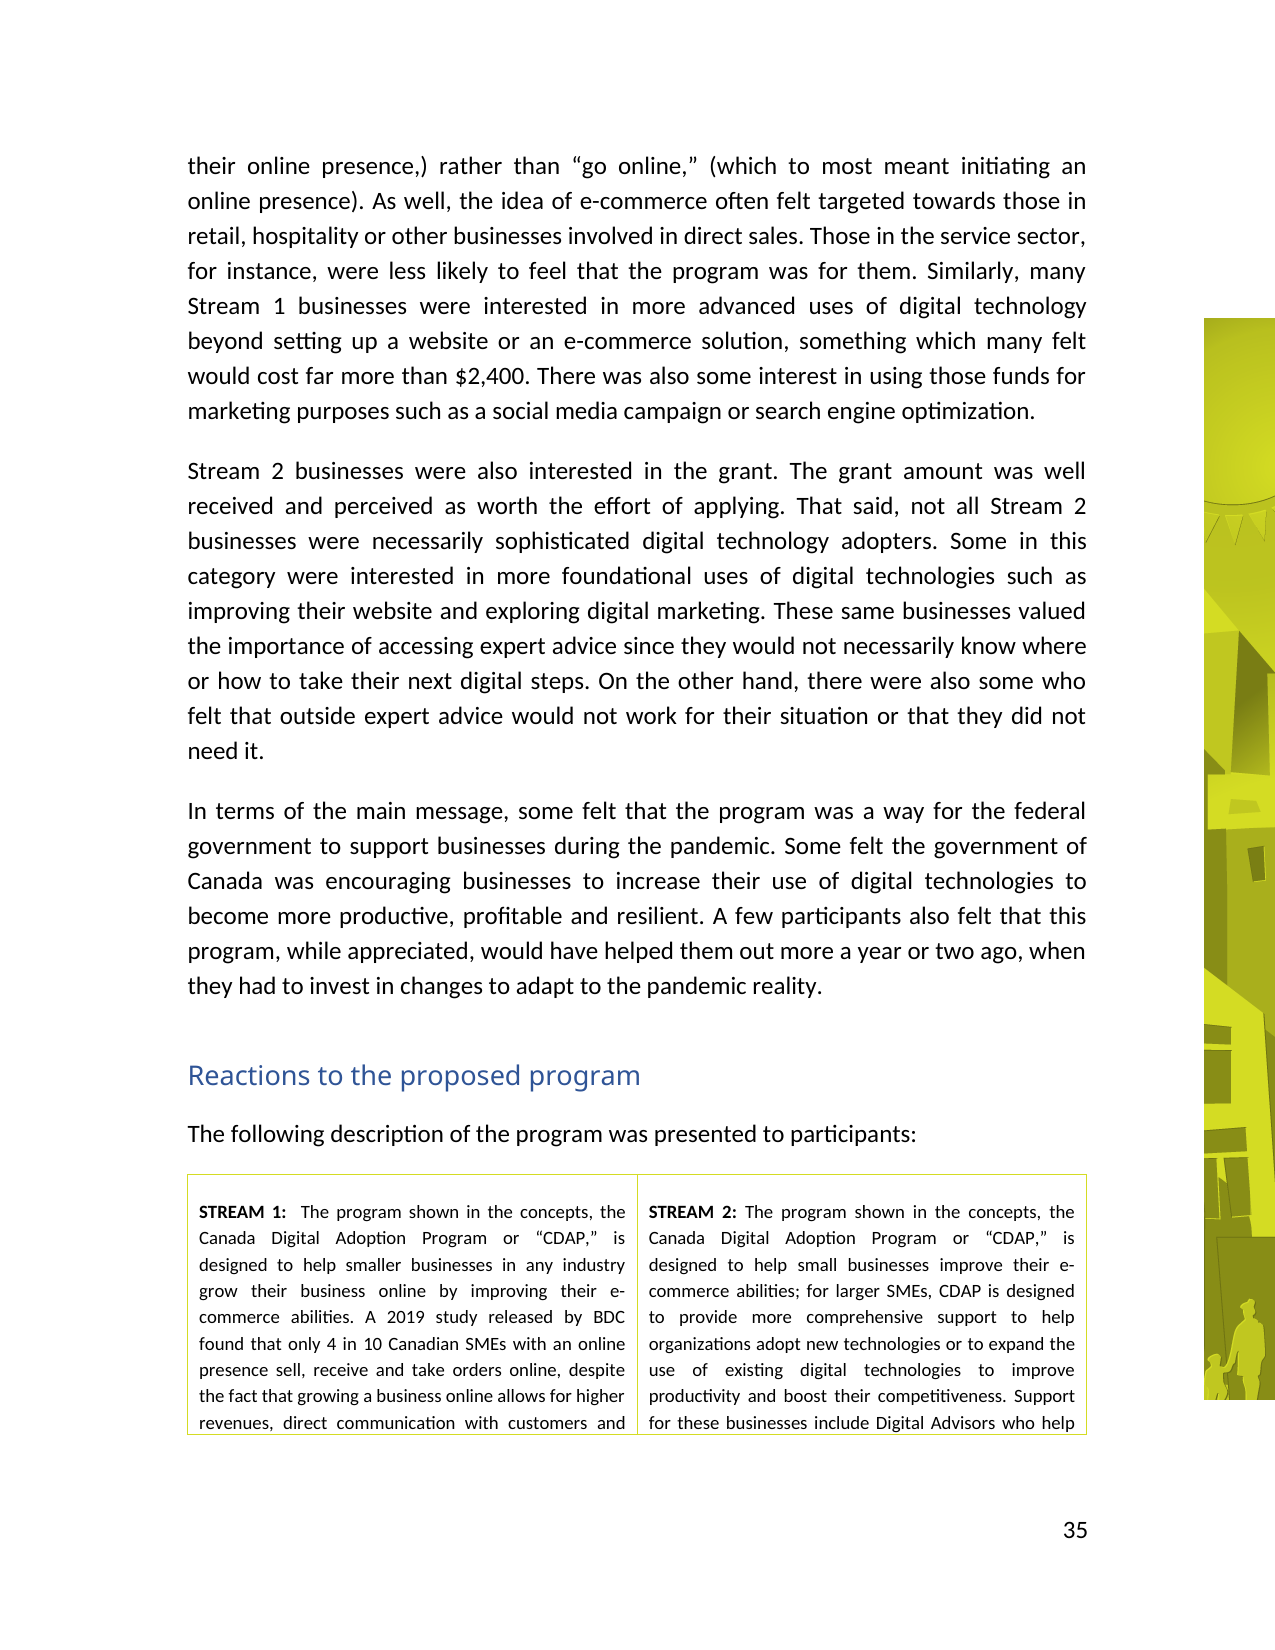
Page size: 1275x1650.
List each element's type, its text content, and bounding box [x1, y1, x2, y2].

text In terms of the main message, some felt that the program was a way for the federal government to support businesses during the pandemic. Some felt the government of Canada was encouraging businesses to increase their use of digital technologies to become more productive, profitable and resilient. A few participants also felt that this program, while appreciated, would have helped them out more a year or two ago, when they had to invest in changes to adapt to the pandemic reality. [187, 795, 1088, 1001]
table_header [188, 1175, 637, 1434]
text Stream 2 businesses were also interested in the grant. The grant amount was well received and perceived as worth the effort of applying. That said, not all Stream 2 businesses were necessarily sophisticated digital technology adopters. Some in this category were interested in more foundational uses of digital technologies such as improving their website and exploring digital marketing. These same businesses valued the importance of accessing expert advice since they would not necessarily know where or how to take their next digital steps. On the other hand, there were also some who felt that outside expert advice would not work for their situation or that they did not need it. [187, 455, 1088, 766]
subtitle Reactions to the proposed program [187, 1056, 1088, 1093]
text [187, 150, 1088, 426]
picture [4, 6, 1275, 1650]
text The following description of the program was presented to participants: [187, 1118, 1088, 1149]
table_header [638, 1175, 1086, 1434]
